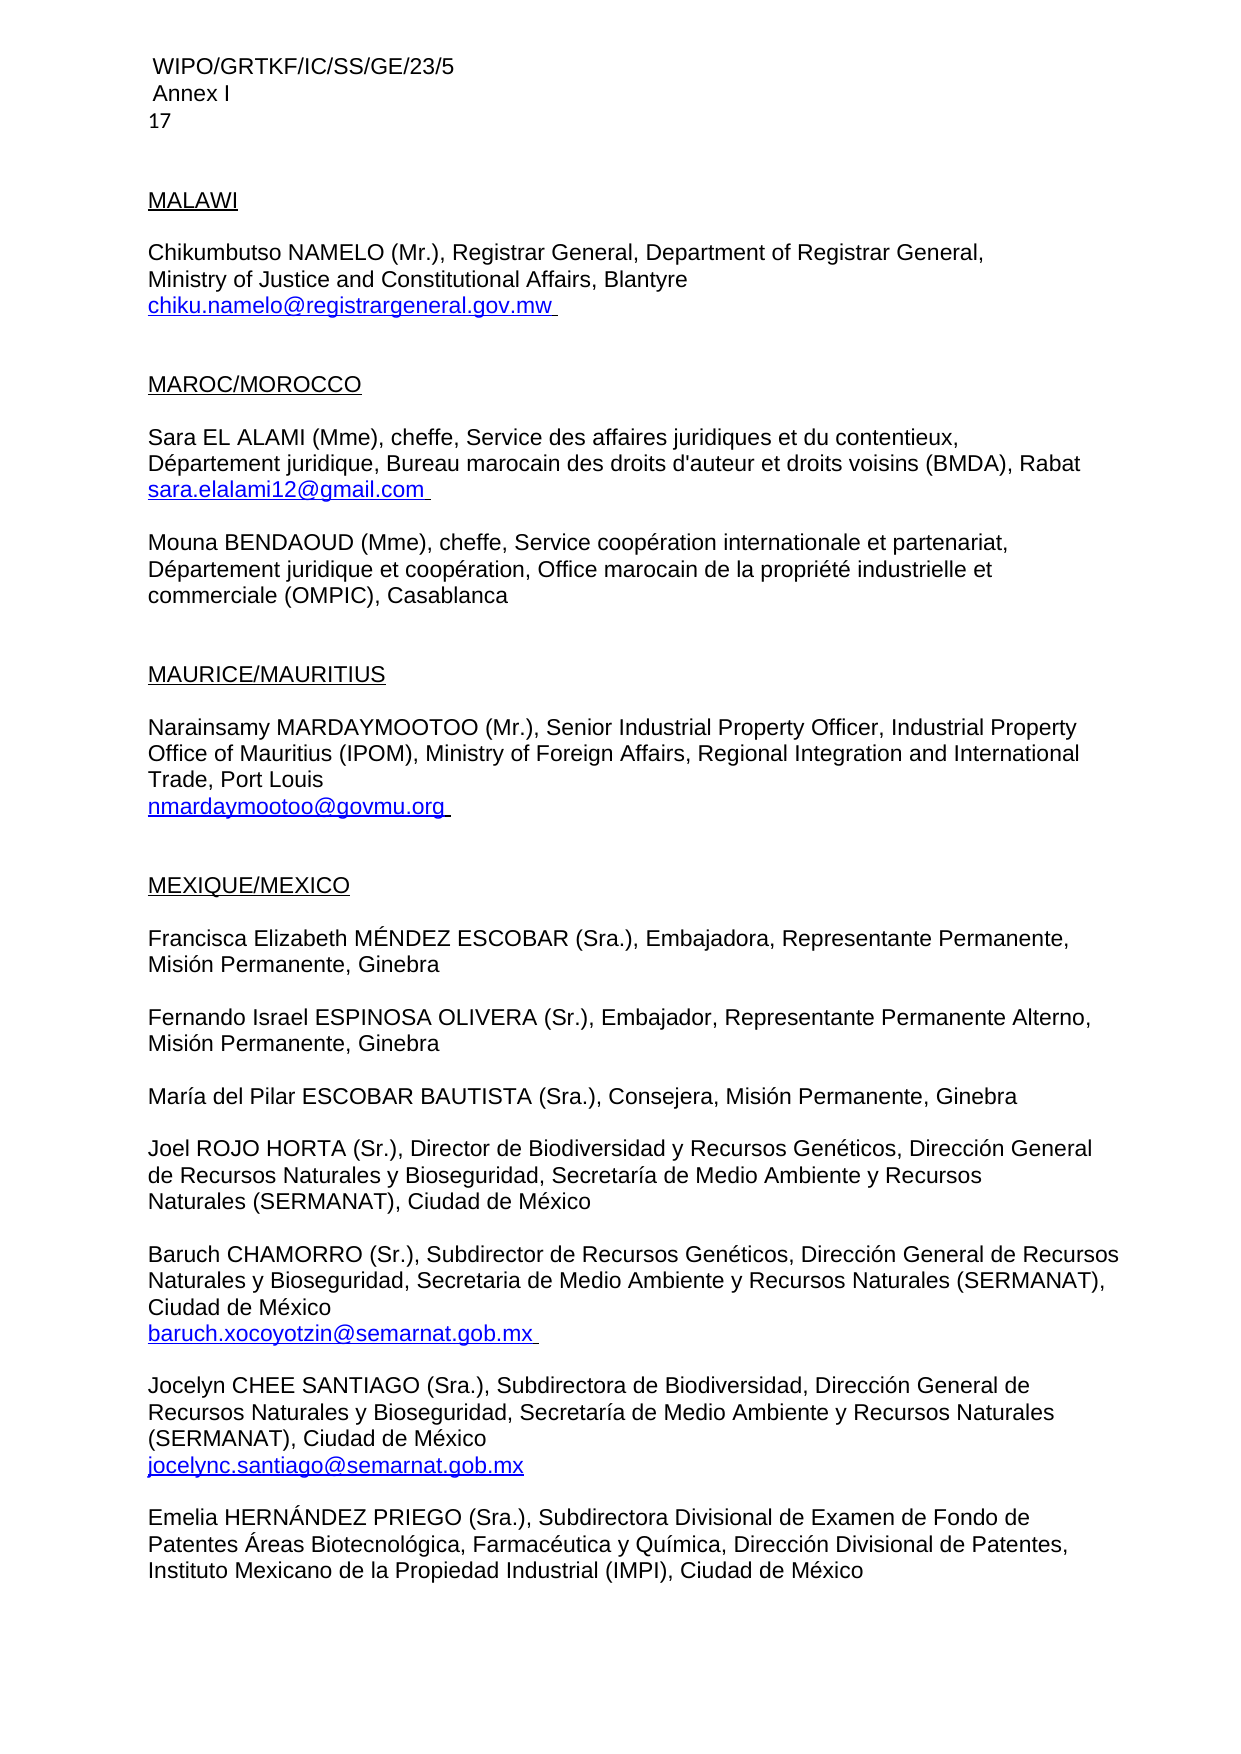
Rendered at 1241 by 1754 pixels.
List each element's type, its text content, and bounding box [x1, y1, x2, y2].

text Francisca Elizabeth MÉNDEZ ESCOBAR (Sra.), Embajadora, Representante Permanente, Misión Permanente, Ginebra [148, 924, 1122, 977]
text MEXIQUE/MEXICO [148, 872, 1122, 898]
text Sara EL ALAMI (Mme), cheffe, Service des affaires juridiques et du contentieux, Département juridique, Bureau marocain des droits d'auteur et droits voisins (BMDA), Rabat [148, 424, 1122, 476]
text Mouna BENDAOUD (Mme), cheffe, Service coopération internationale et partenariat, Département juridique et coopération, Office marocain de la propriété industrielle et commerciale (OMPIC), Casablanca [148, 529, 1122, 608]
text MAROC/MOROCCO [148, 371, 1122, 397]
text Jocelyn CHEE SANTIAGO (Sra.), Subdirectora de Biodiversidad, Dirección General de Recursos Naturales y Bioseguridad, Secretaría de Medio Ambiente y Recursos Naturales (SERMANAT), Ciudad de México [148, 1372, 1122, 1452]
text baruch.xocoyotzin@semarnat.gob.mx [148, 1320, 1122, 1346]
text jocelync.santiago@semarnat.gob.mx [148, 1452, 1122, 1478]
text MAURICE/MAURITIUS [148, 661, 1122, 687]
text Emelia HERNÁNDEZ PRIEGO (Sra.), Subdirectora Divisional de Examen de Fondo de Patentes Áreas Biotecnológica, Farmacéutica y Química, Dirección Divisional de Patentes, Instituto Mexicano de la Propiedad Industrial (IMPI), Ciudad de México [148, 1504, 1122, 1583]
text chiku.namelo@registrargeneral.gov.mw [148, 292, 1122, 318]
text Narainsamy MARDAYMOOTOO (Mr.), Senior Industrial Property Officer, Industrial Property Office of Mauritius (IPOM), Ministry of Foreign Affairs, Regional Integration and International Trade, Port Louis [148, 714, 1122, 793]
text Joel ROJO HORTA (Sr.), Director de Biodiversidad y Recursos Genéticos, Dirección General de Recursos Naturales y Bioseguridad, Secretaría de Medio Ambiente y Recursos Naturales (SERMANAT), Ciudad de México [148, 1135, 1122, 1214]
text Baruch CHAMORRO (Sr.), Subdirector de Recursos Genéticos, Dirección General de Recursos Naturales y Bioseguridad, Secretaria de Medio Ambiente y Recursos Naturales (SERMANAT), Ciudad de México [148, 1241, 1122, 1320]
text Chikumbutso NAMELO (Mr.), Registrar General, Department of Registrar General, Ministry of Justice and Constitutional Affairs, Blantyre [148, 239, 1122, 292]
text nmardaymootoo@govmu.org [148, 793, 1122, 819]
text María del Pilar ESCOBAR BAUTISTA (Sra.), Consejera, Misión Permanente, Ginebra [148, 1083, 1122, 1109]
text sara.elalami12@gmail.com [148, 476, 1122, 503]
text Fernando Israel ESPINOSA OLIVERA (Sr.), Embajador, Representante Permanente Alterno, Misión Permanente, Ginebra [148, 1003, 1122, 1056]
text MALAWI [148, 187, 1122, 213]
